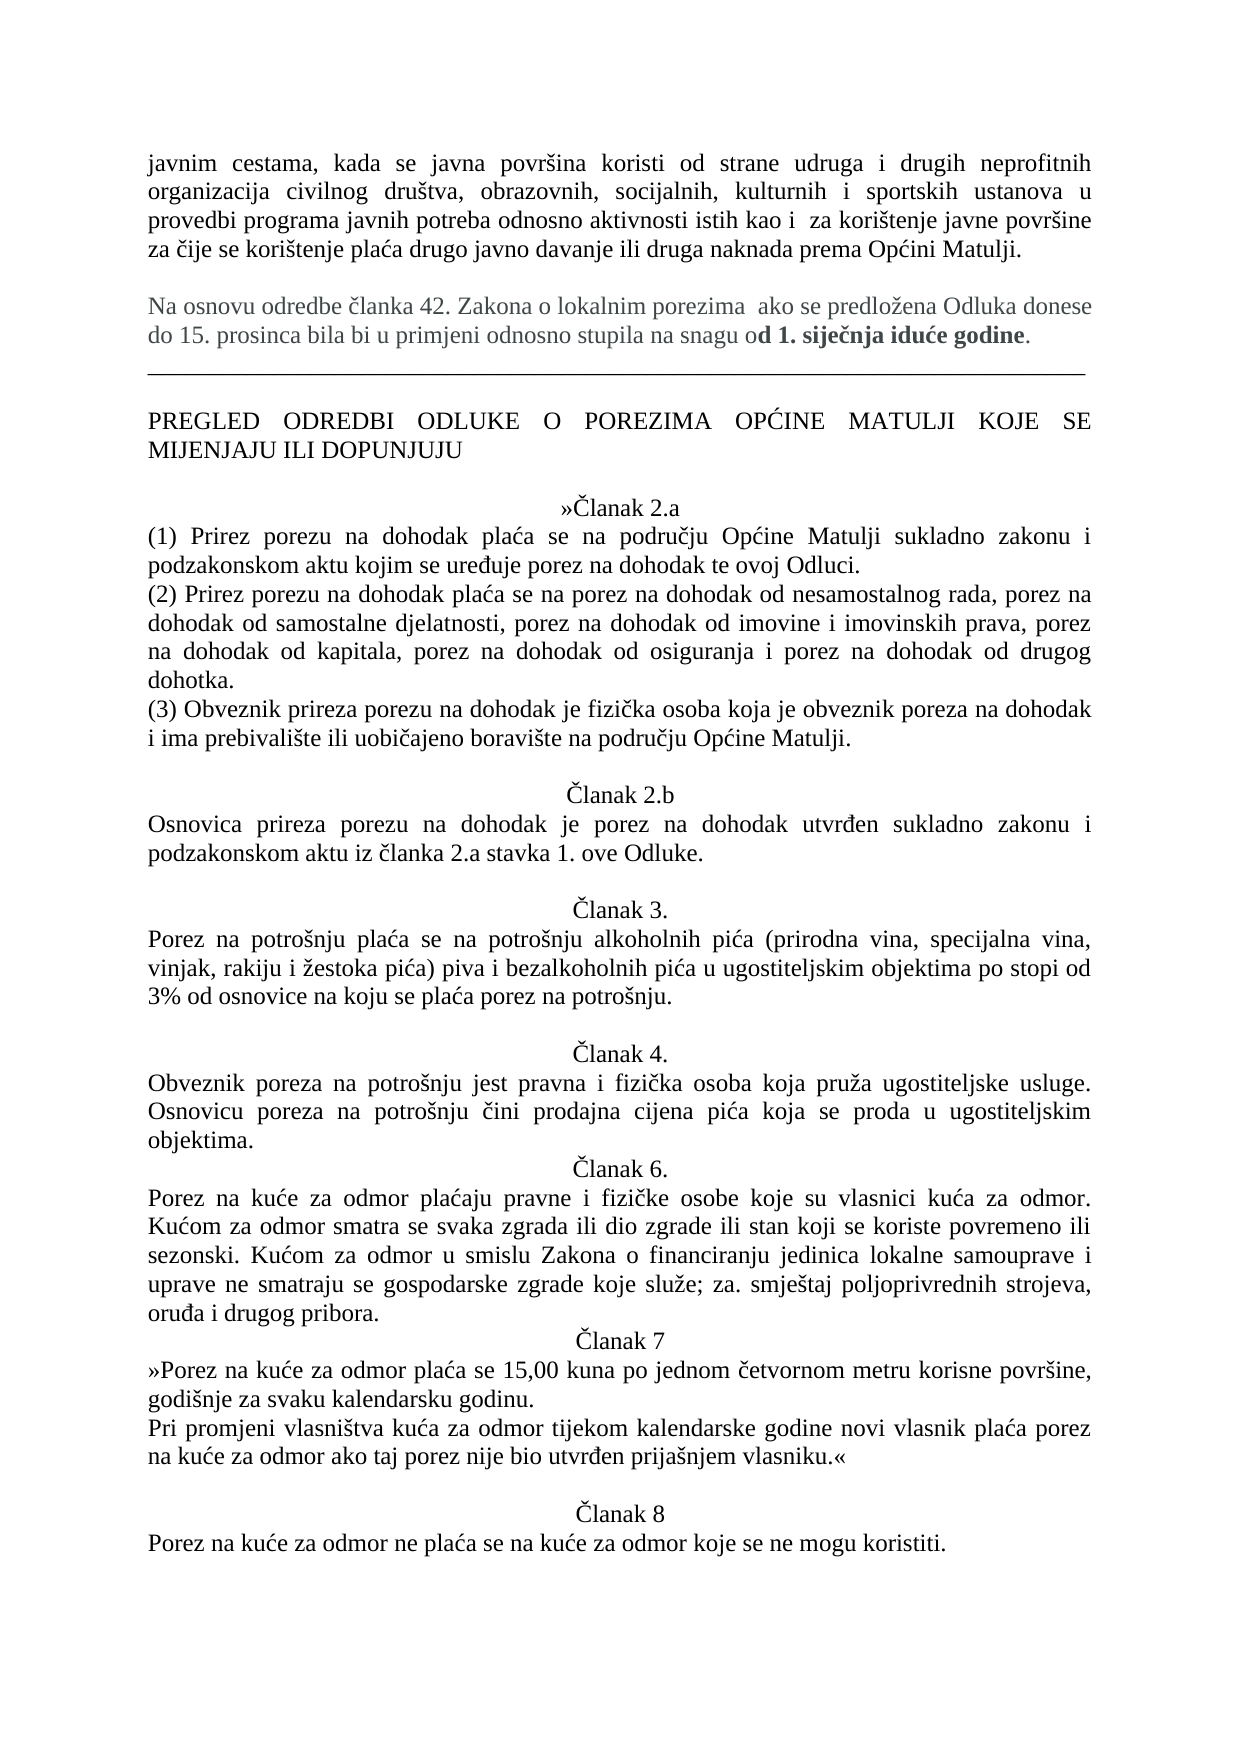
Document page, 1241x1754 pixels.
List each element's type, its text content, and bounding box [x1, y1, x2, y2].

text Pri promjeni vlasništva kuća za odmor tijekom kalendarske godine novi vlasnik plaća porez na kuće za odmor ako taj porez nije bio utvrđen prijašnjem vlasniku.« [148, 1413, 1093, 1470]
text Osnovica prireza porezu na dohodak je porez na dohodak utvrđen sukladno zakonu i podzakonskom aktu iz članka 2.a stavka 1. ove Odluke. [148, 809, 1093, 866]
text (2) Prirez porezu na dohodak plaća se na porez na dohodak od nesamostalnog rada, porez na dohodak od samostalne djelatnosti, porez na dohodak od imovine i imovinskih prava, porez na dohodak od kapitala, porez na dohodak od osiguranja i porez na dohodak od drugog dohotka. [148, 579, 1093, 694]
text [148, 148, 1093, 263]
text PREGLED ODREDBI ODLUKE O POREZIMA OPĆINE MATULJI KOJE SE MIJENJAJU ILI DOPUNJUJU [148, 406, 1093, 464]
text Članak 3. [148, 895, 1093, 924]
text Članak 8 [148, 1499, 1093, 1528]
text Na osnovu odredbe članka 42. Zakona o lokalnim porezima ako se predložena Odluka donese do 15. prosinca bila bi u primjeni odnosno stupila na snagu od 1. siječnja iduće godine. [148, 291, 1093, 349]
text Članak 7 [148, 1326, 1093, 1355]
text Članak 4. [148, 1039, 1093, 1068]
text ___________________________________________________________________________ [148, 349, 1093, 378]
text (1) Prirez porezu na dohodak plaća se na području Općine Matulji sukladno zakonu i podzakonskom aktu kojim se uređuje porez na dohodak te ovoj Odluci. [148, 521, 1093, 579]
text Porez na kuće za odmor ne plaća se na kuće za odmor koje se ne mogu koristiti. [148, 1528, 1093, 1556]
text Članak 6. [148, 1154, 1093, 1183]
text Porez na potrošnju plaća se na potrošnju alkoholnih pića (prirodna vina, specijalna vina, vinjak, rakiju i žestoka pića) piva i bezalkoholnih pića u ugostiteljskim objektima po stopi od 3% od osnovice na koju se plaća porez na potrošnju. [148, 924, 1093, 1010]
text Obveznik poreza na potrošnju jest pravna i fizička osoba koja pruža ugostiteljske usluge. Osnovicu poreza na potrošnju čini prodajna cijena pića koja se proda u ugostiteljskim objektima. [148, 1068, 1093, 1154]
text »Članak 2.a [148, 493, 1093, 521]
text »Porez na kuće za odmor plaća se 15,00 kuna po jednom četvornom metru korisne površine, godišnje za svaku kalendarsku godinu. [148, 1355, 1093, 1413]
text Porez na kuće za odmor plaćaju pravne i fizičke osobe koje su vlasnici kuća za odmor. Kućom za odmor smatra se svaka zgrada ili dio zgrade ili stan koji se koriste povremeno ili sezonski. Kućom za odmor u smislu Zakona o financiranju jedinica lokalne samouprave i uprave ne smatraju se gospodarske zgrade koje služe; za. smještaj poljoprivrednih strojeva, oruđa i drugog pribora. [148, 1183, 1093, 1326]
text Članak 2.b [148, 780, 1093, 809]
text (3) Obveznik prireza porezu na dohodak je fizička osoba koja je obveznik poreza na dohodak i ima prebivalište ili uobičajeno boravište na području Općine Matulji. [148, 694, 1093, 751]
